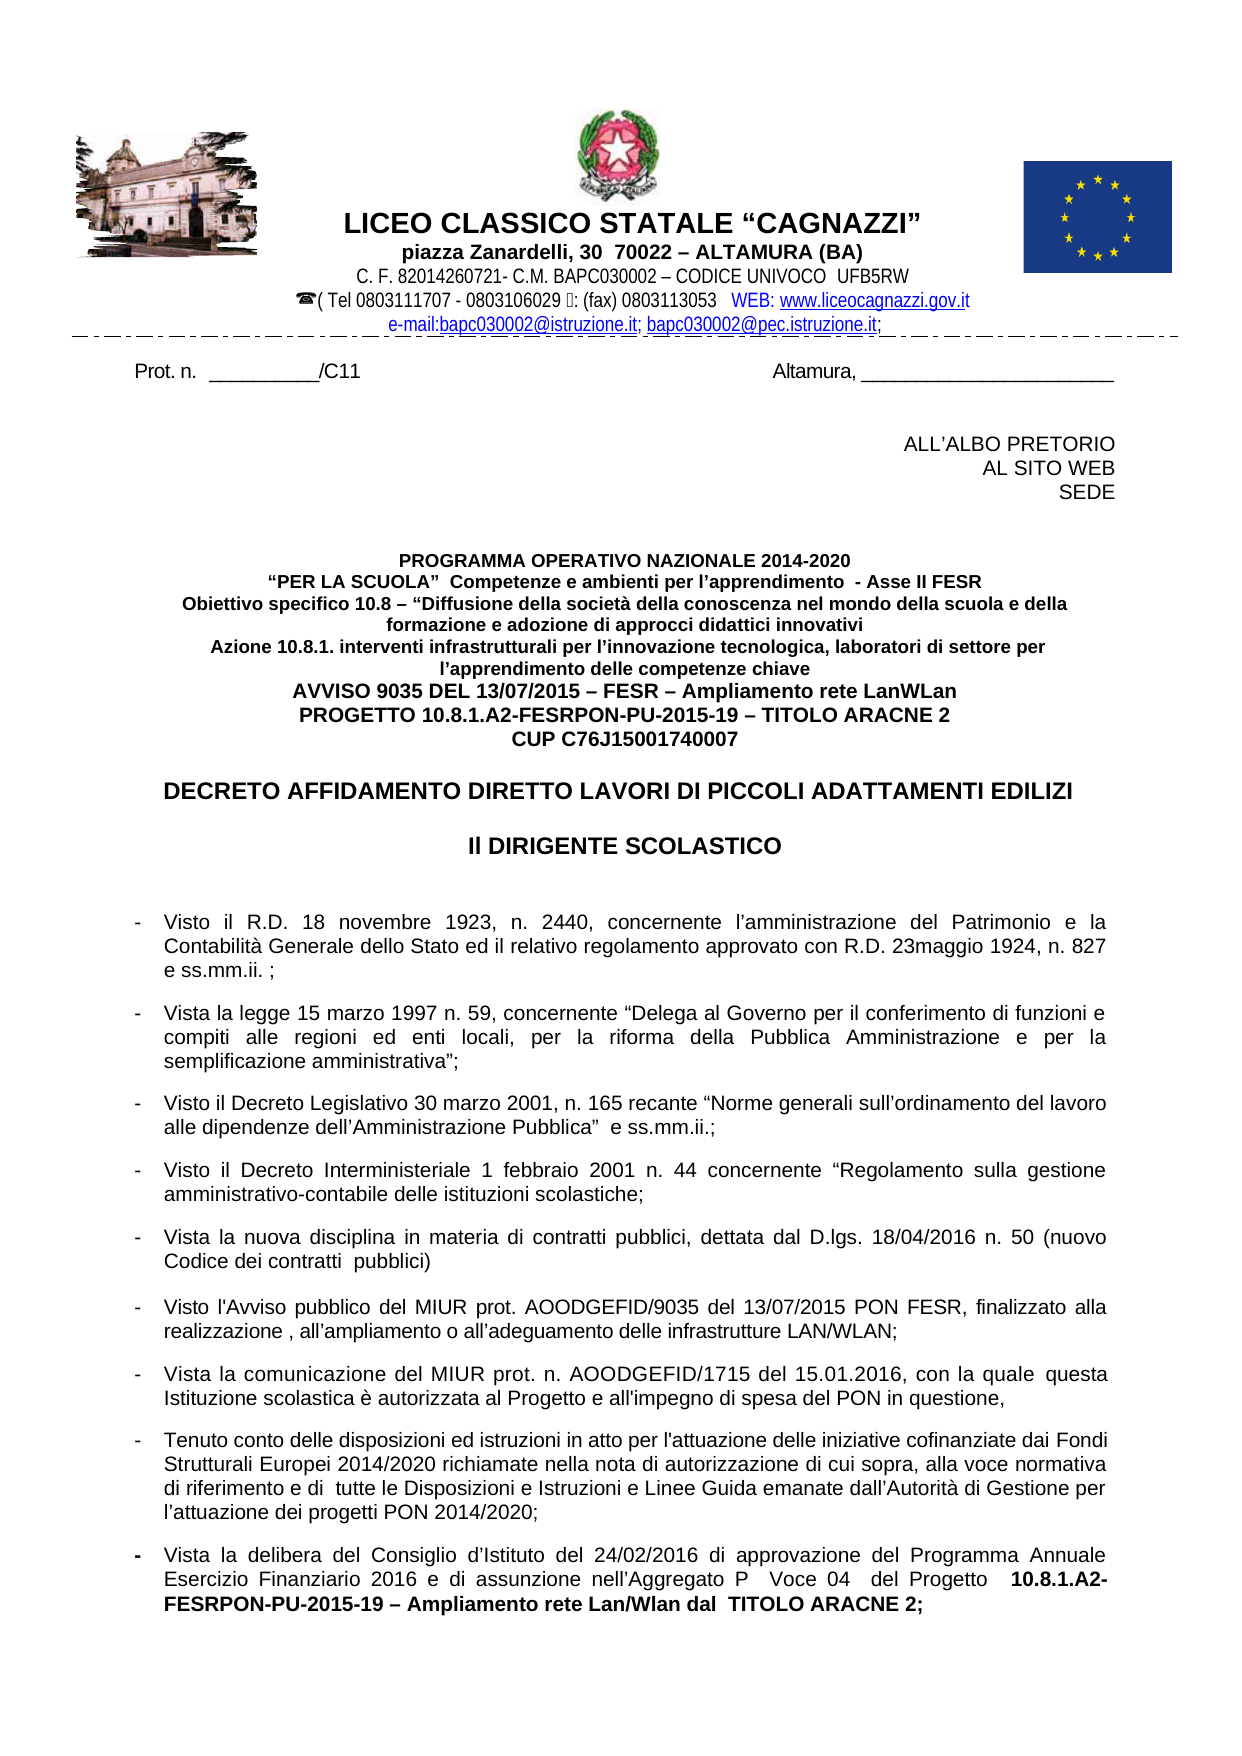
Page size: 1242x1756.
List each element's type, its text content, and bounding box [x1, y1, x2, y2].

list Vista la comunicazione del MIUR prot. n. AOODGEFID/1715 del 15.01.2016, con la quale questa Istituzione scolastica è autorizzata al Progetto e all'impegno di spesa del PON in questione, [134, 1362, 1108, 1409]
picture [575, 109, 661, 206]
text ALL’ALBO PRETORIO [799, 432, 1115, 456]
table_header [1009, 104, 1178, 336]
picture [1023, 161, 1172, 273]
list Tenuto conto delle disposizioni ed istruzioni in atto per l'attuazione delle iniziative cofinanziate dai Fondi Strutturali Europei 2014/2020 richiamate nella nota di autorizzazione di cui sopra, alla voce normativa di riferimento e di tutte le Disposizioni e Istruzioni e Linee Guida emanate dall’Autorità di Gestione per l’attuazione dei progetti PON 2014/2020; [134, 1428, 1108, 1524]
text SEDE [725, 480, 1115, 504]
table_header [72, 104, 256, 336]
list Visto il R.D. 18 novembre 1923, n. 2440, concernente l’amministrazione del Patrimonio e la Contabilità Generale dello Stato ed il relativo regolamento approvato con R.D. 23maggio 1924, n. 827 e ss.mm.ii. ; [134, 910, 1108, 982]
text PROGETTO 10.8.1.A2-FESRPON-PU-2015-19 – TITOLO ARACNE 2 [134, 703, 1115, 727]
text Obiettivo specifico 10.8 – “Diffusione della società della conoscenza nel mondo della scuola e della formazione e adozione di approcci didattici innovativi [134, 593, 1115, 636]
list Visto il Decreto Legislativo 30 marzo 2001, n. 165 recante “Norme generali sull’ordinamento del lavoro alle dipendenze dell’Amministrazione Pubblica” e ss.mm.ii.; [134, 1091, 1108, 1139]
list Vista la nuova disciplina in materia di contratti pubblici, dettata dal D.lgs. 18/04/2016 n. 50 (nuovo Codice dei contratti pubblici) [134, 1224, 1108, 1272]
list Vista la legge 15 marzo 1997 n. 59, concernente “Delega al Governo per il conferimento di funzioni e compiti alle regioni ed enti locali, per la riforma della Pubblica Amministrazione e per la semplificazione amministrativa”; [134, 1001, 1108, 1072]
text Azione 10.8.1. interventi infrastrutturali per l’innovazione tecnologica, laboratori di settore per l’apprendimento delle competenze chiave [134, 636, 1115, 679]
list Visto l'Avviso pubblico del MIUR prot. AOODGEFID/9035 del 13/07/2015 PON FESR, finalizzato alla realizzazione , all’ampliamento o all’adeguamento delle infrastrutture LAN/WLAN; [134, 1295, 1108, 1343]
text CUP C76J15001740007 [134, 727, 1115, 751]
text DECRETO AFFIDAMENTO DIRETTO LAVORI DI PICCOLI ADATTAMENTI EDILIZI Il DIRIGENTE SCOLASTICO [134, 777, 1115, 860]
list Visto il Decreto Interministeriale 1 febbraio 2001 n. 44 concernente “Regolamento sulla gestione amministrativo-contabile delle istituzioni scolastiche; [134, 1158, 1108, 1206]
text AL SITO WEB [799, 456, 1115, 480]
text Prot. n. __________/C11 Altamura, _______________________ [134, 359, 1115, 383]
text AVVISO 9035 DEL 13/07/2015 – FESR – Ampliamento rete LanWLan [134, 679, 1115, 703]
text “PER LA SCUOLA” Competenze e ambienti per l’apprendimento - Asse II FESR [134, 571, 1115, 593]
table_header LICEO CLASSICO STATALE “CAGNAZZI” piazza Zanardelli, 30 70022 – ALTAMURA (BA) C. F. 82014260721- C.M. BAPC030002 – CODICE UNIVOCO UFB5RW ( Tel 0803111707 - 0803106029 : (fax) 0803113053 WEB: www.liceocagnazzi.gov.it e-mail:bapc030002@istruzione.it; bapc030002@pec.istruzione.it; [256, 104, 1009, 336]
list Vista la delibera del Consiglio d’Istituto del 24/02/2016 di approvazione del Programma Annuale Esercizio Finanziario 2016 e di assunzione nell’Aggregato P Voce 04 del Progetto 10.8.1.A2-FESRPON-PU-2015-19 – Ampliamento rete Lan/Wlan dal TITOLO ARACNE 2; [134, 1543, 1108, 1616]
text PROGRAMMA OPERATIVO NAZIONALE 2014-2020 [134, 549, 1115, 571]
